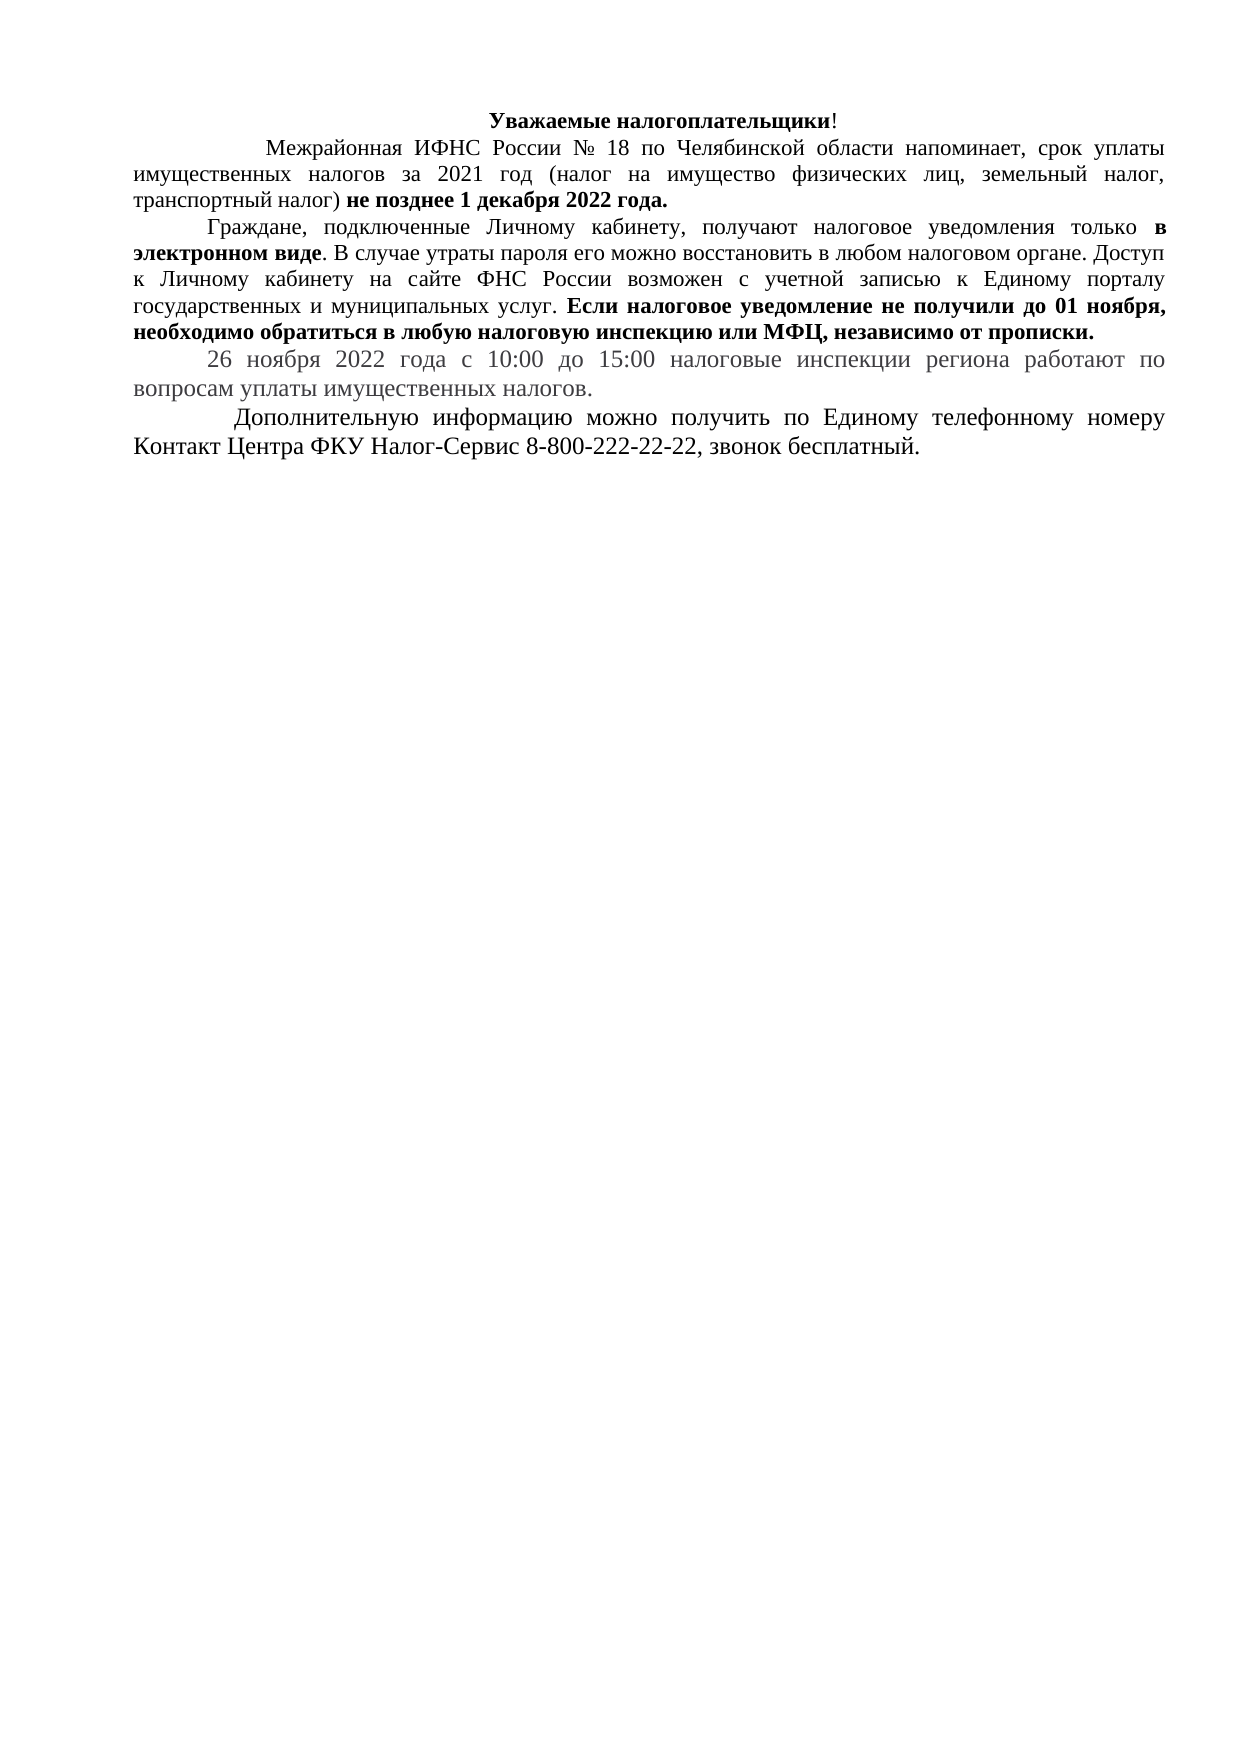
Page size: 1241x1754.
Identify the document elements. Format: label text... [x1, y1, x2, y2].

text Межрайонная ИФНС России № 18 по Челябинской области напоминает, срок уплаты имущественных налогов за 2021 год (налог на имущество физических лиц, земельный налог, транспортный налог) не позднее 1 декабря 2022 года. [133, 134, 1167, 213]
text 26 ноября 2022 года с 10:00 до 15:00 налоговые инспекции региона работают по вопросам уплаты имущественных налогов. [133, 344, 1167, 402]
text Граждане, подключенные Личному кабинету, получают налоговое уведомления только в электронном виде. В случае утраты пароля его можно восстановить в любом налоговом органе. Доступ к Личному кабинету на сайте ФНС России возможен с учетной записью к Единому порталу государственных и муниципальных услуг. Если налоговое уведомление не получили до 01 ноября, необходимо обратиться в любую налоговую инспекцию или МФЦ, независимо от прописки. [133, 213, 1167, 344]
text Дополнительную информацию можно получить по Единому телефонному номеру Контакт Центра ФКУ Налог-Сервис 8-800-222-22-22, звонок бесплатный. [133, 402, 1167, 459]
text Уважаемые налогоплательщики! [103, 107, 1167, 134]
